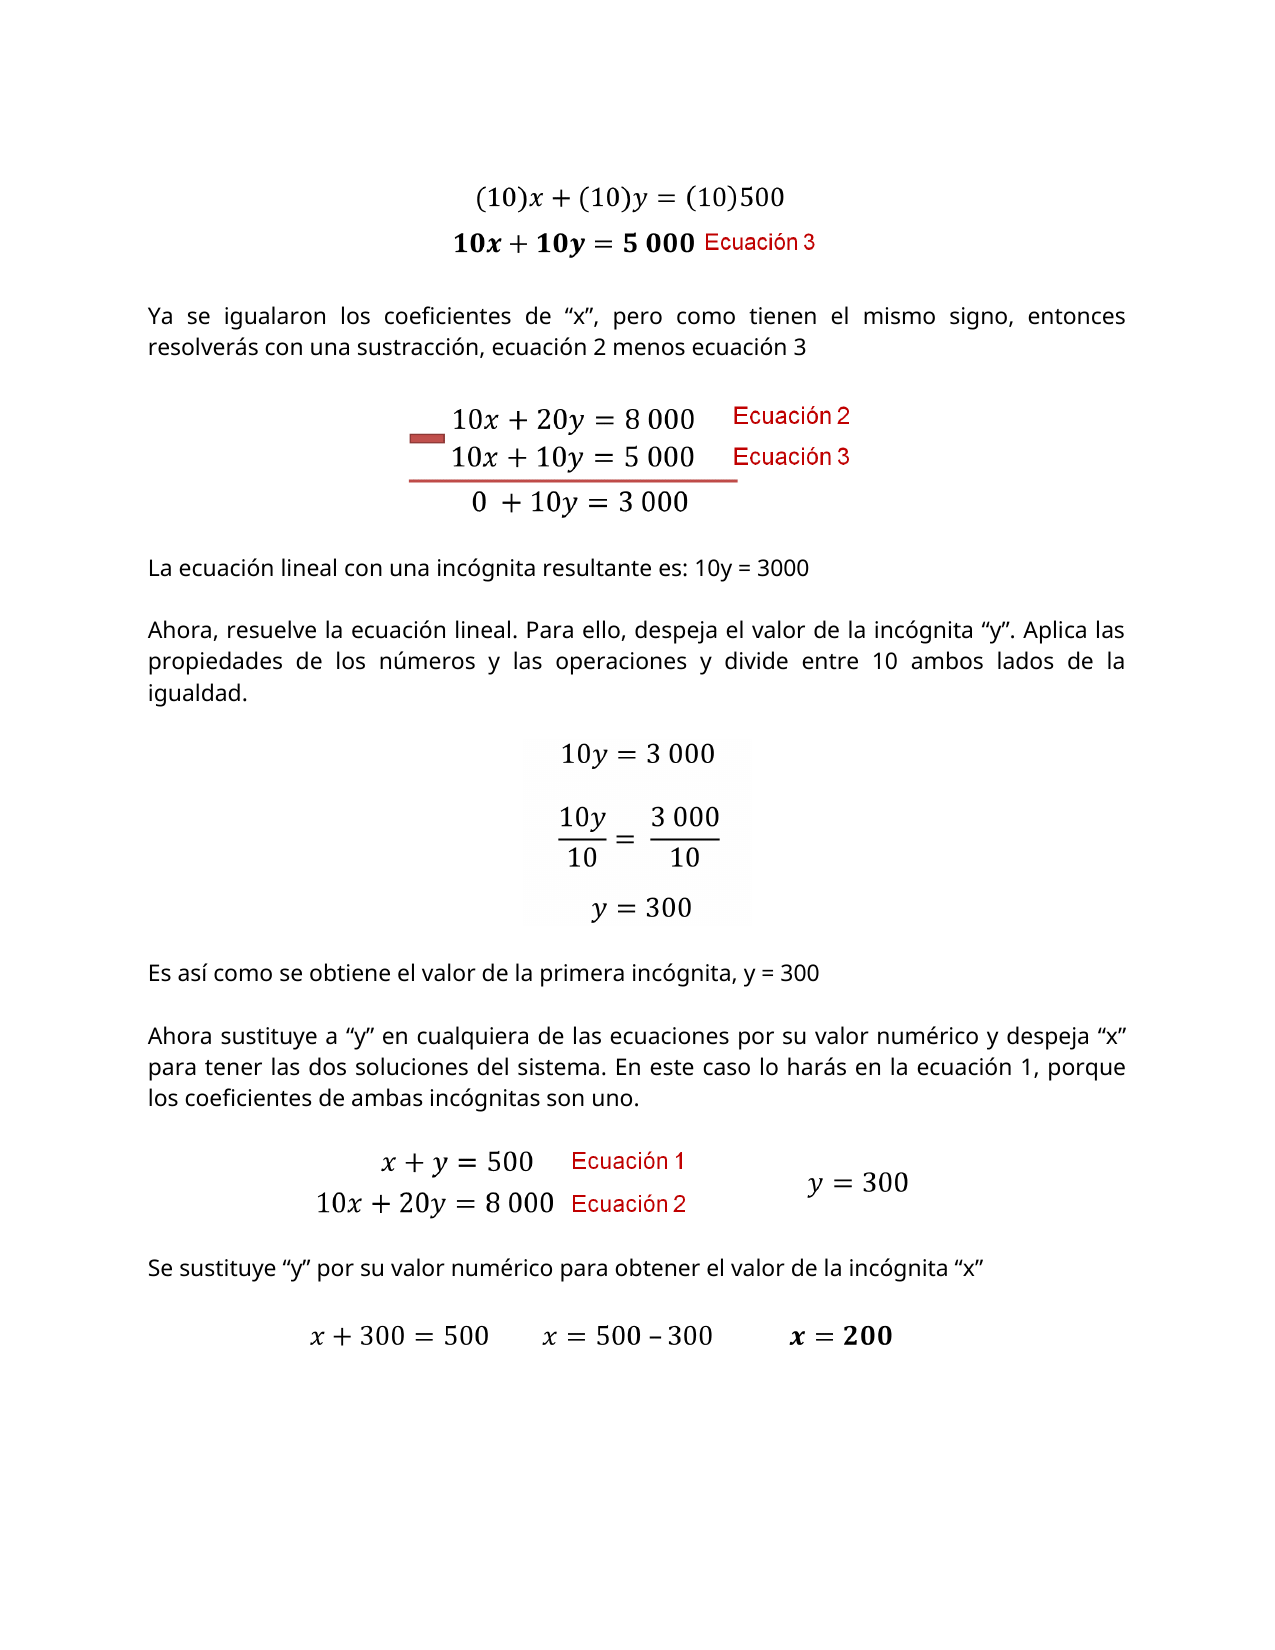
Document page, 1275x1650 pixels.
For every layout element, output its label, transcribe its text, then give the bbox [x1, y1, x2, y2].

text La ecuación lineal con una incógnita resultante es: 10y = 3000 [148, 552, 1127, 583]
picture [296, 1144, 979, 1221]
text Se sustituye “y” por su valor numérico para obtener el valor de la incógnita “x” [148, 1252, 1127, 1283]
text Ahora sustituye a “y” en cualquiera de las ecuaciones por su valor numérico y despeja “x” para tener las dos soluciones del sistema. En este caso lo harás en la ecuación 1, porque los coeficientes de ambas incógnitas son uno. [148, 1019, 1127, 1113]
text Es así como se obtiene el valor de la primera incógnita, y = 300 [148, 957, 1127, 988]
picture [298, 1314, 977, 1354]
picture [443, 177, 832, 269]
text Ya se igualaron los coeficientes de “x”, pero como tienen el mismo signo, entonces resolverás con una sustracción, ecuación 2 menos ecuación 3 [148, 300, 1127, 362]
text Ahora, resuelve la ecuación lineal. Para ello, despeja el valor de la incógnita “y”. Aplica las propiedades de los números y las operaciones y divide entre 10 ambos lados de la igualdad. [148, 614, 1127, 708]
picture [408, 393, 867, 521]
picture [522, 739, 753, 926]
